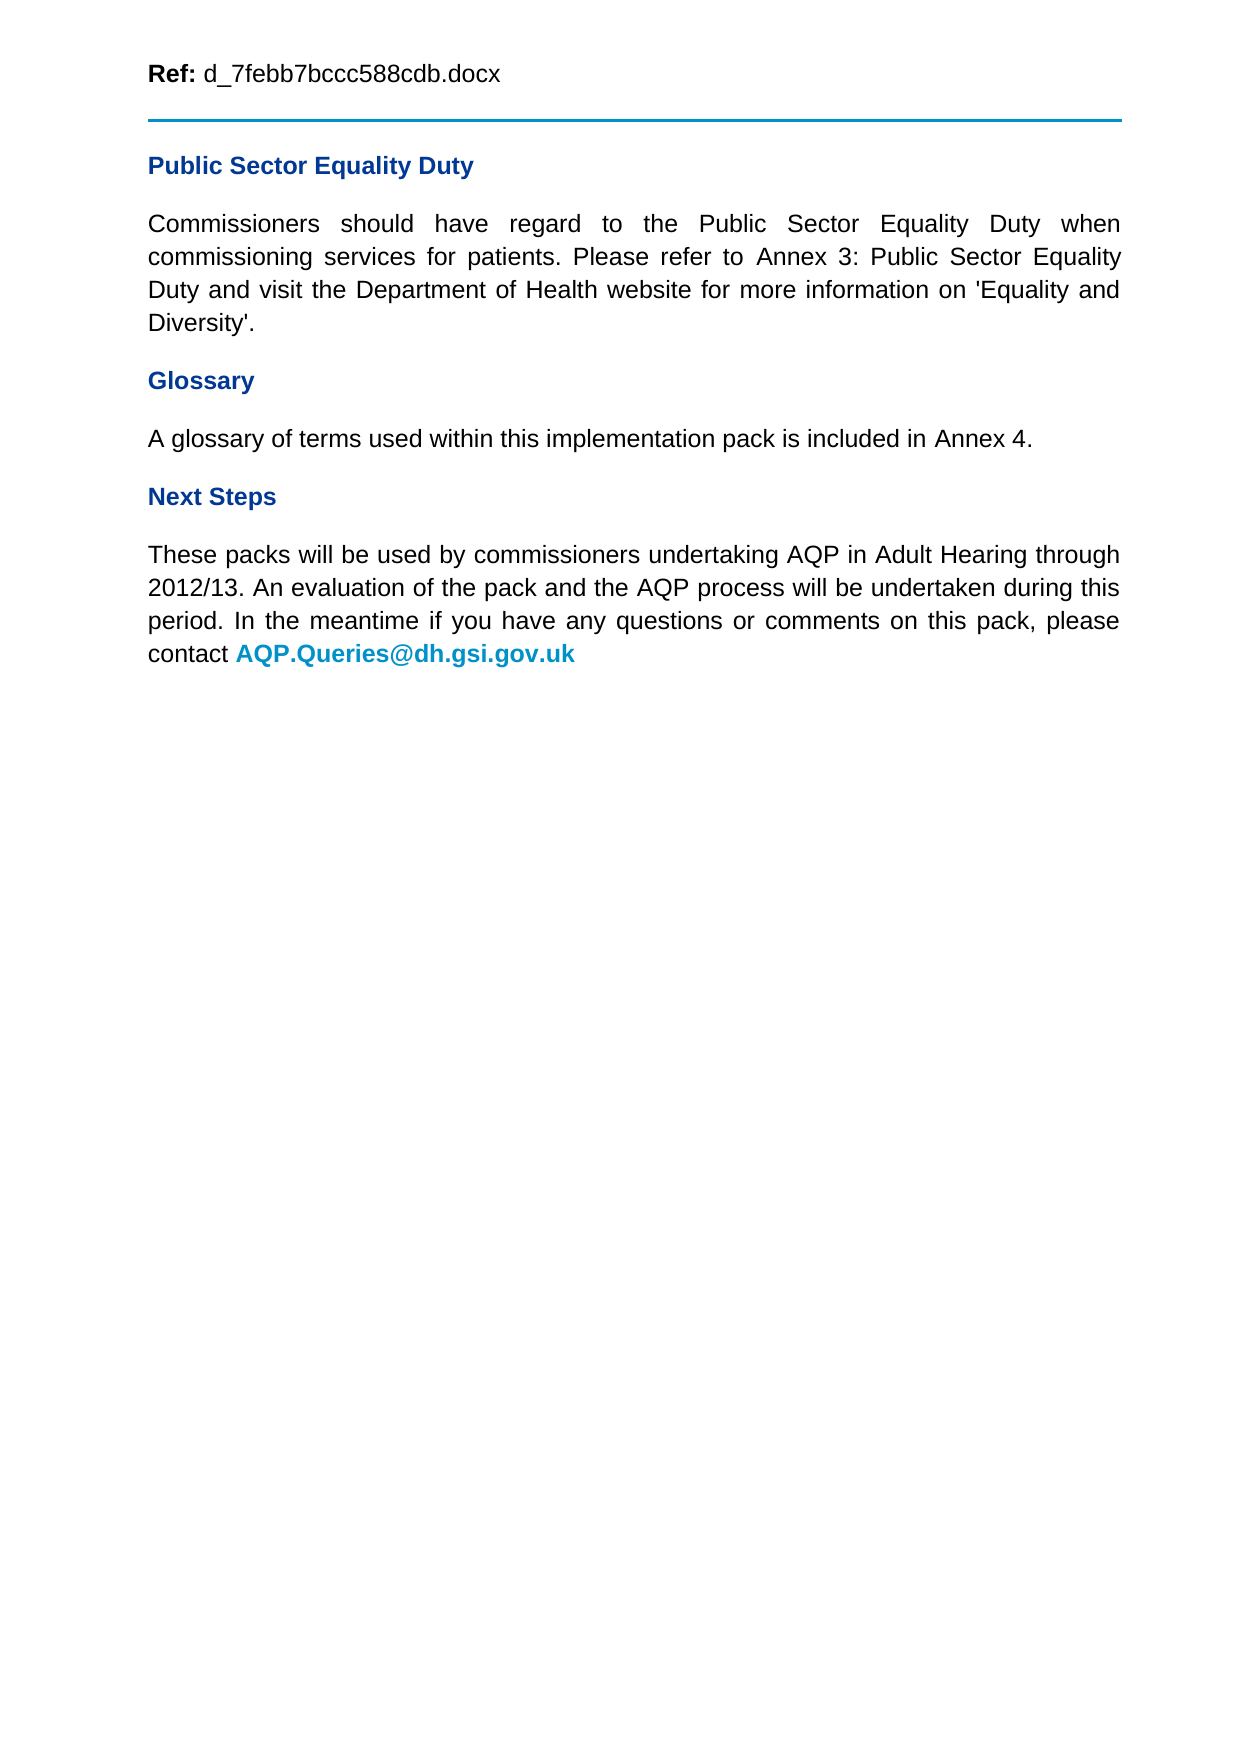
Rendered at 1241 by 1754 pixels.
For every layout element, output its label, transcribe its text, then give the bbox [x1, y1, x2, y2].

text Commissioners should have regard to the Public Sector Equality Duty when commissioning services for patients. Please refer to Annex 3: Public Sector Equality Duty and visit the Department of Health website for more information on 'Equality and Diversity'. [148, 209, 1122, 337]
text Glossary [148, 366, 1122, 395]
text A glossary of terms used within this implementation pack is included in Annex 4. [148, 424, 1122, 453]
text Next Steps [148, 482, 1122, 511]
text Public Sector Equality Duty [148, 151, 1122, 180]
text These packs will be used by commissioners undertaking AQP in Adult Hearing through 2012/13. An evaluation of the pack and the AQP process will be undertaken during this period. In the meantime if you have any questions or comments on this pack, please contact AQP.Queries@dh.gsi.gov.uk [148, 540, 1122, 668]
